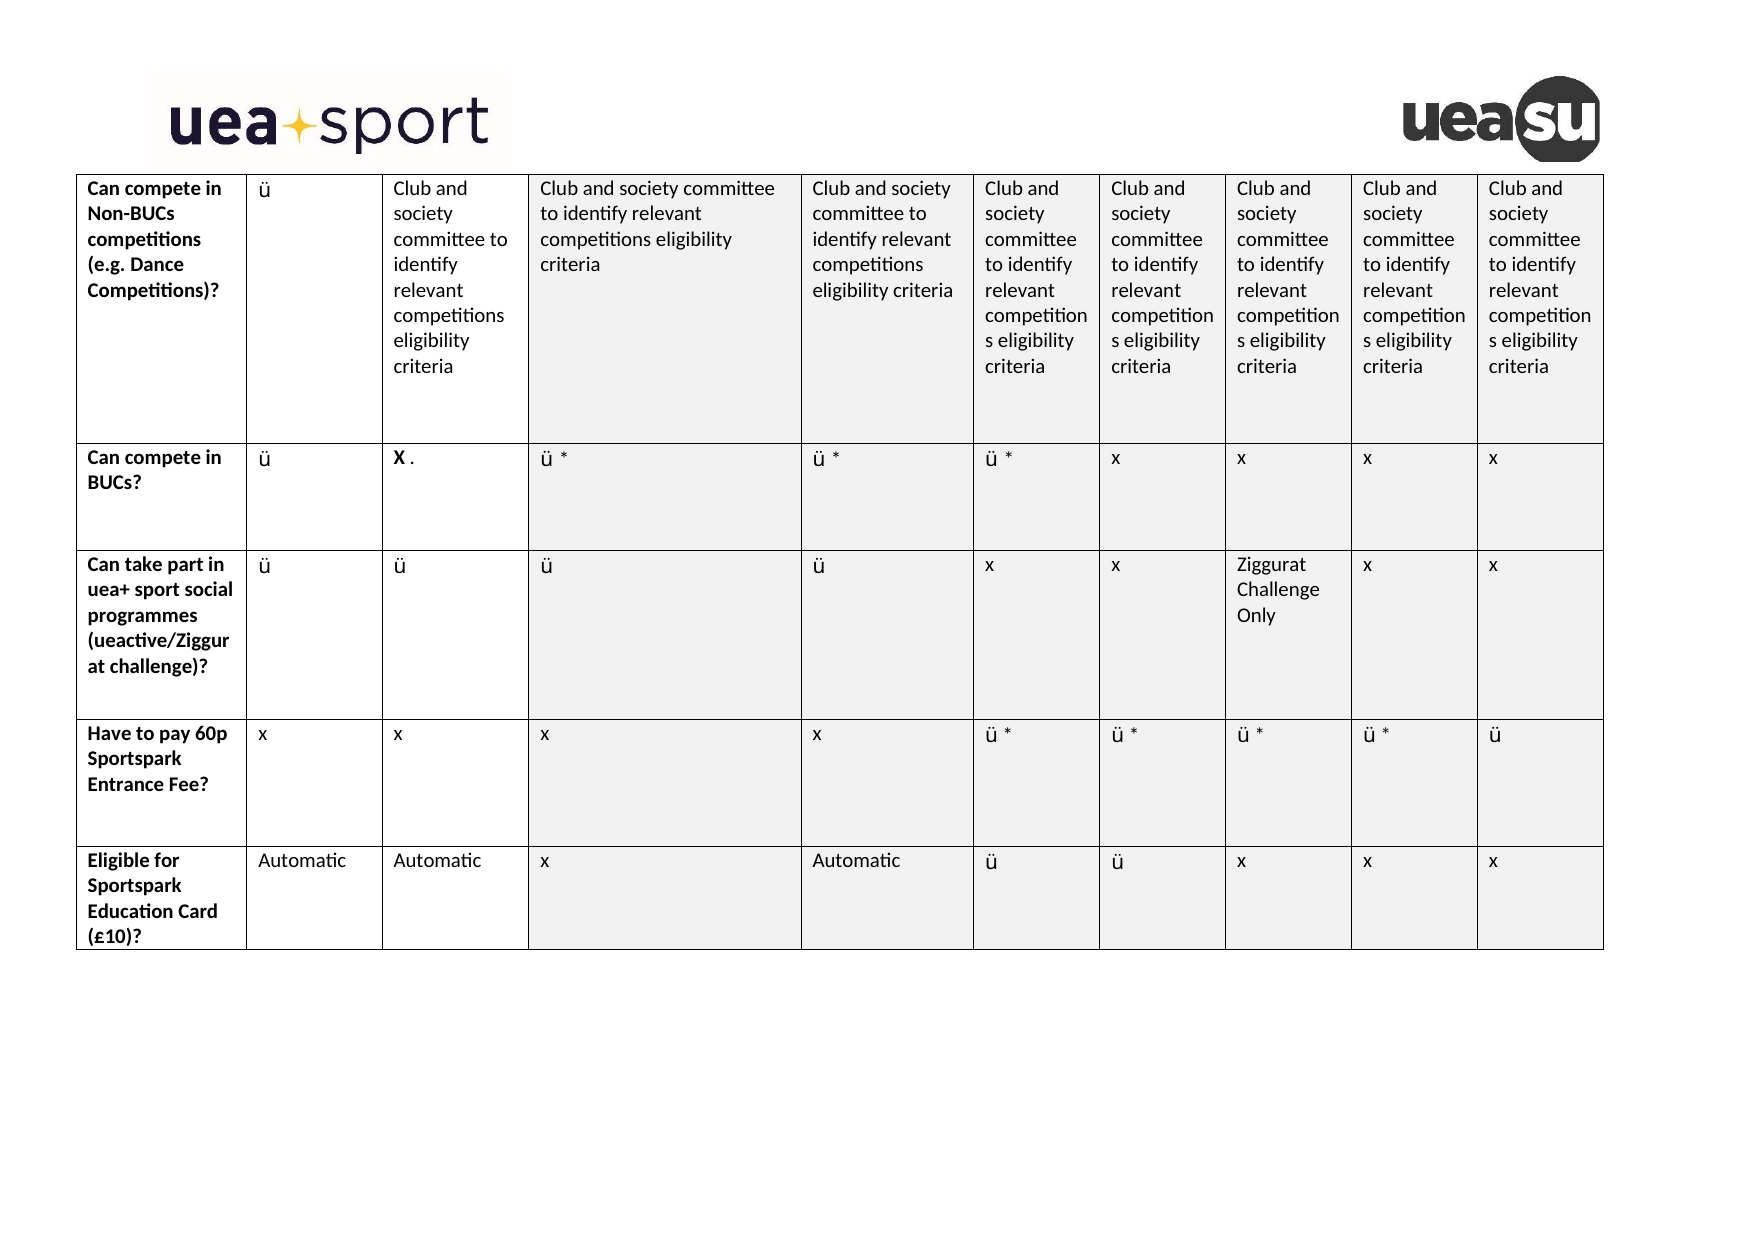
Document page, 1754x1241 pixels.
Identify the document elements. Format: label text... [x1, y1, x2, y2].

table_cell ü * [802, 444, 973, 550]
table_cell Ziggurat Challenge Only [1226, 551, 1351, 719]
table_cell X . [383, 444, 528, 550]
table_cell x [1226, 444, 1351, 550]
table_cell x [1226, 847, 1351, 949]
table_cell ü * [529, 444, 801, 550]
table_cell x [1478, 444, 1603, 550]
table_cell Club and society committee to identify relevant competitions eligibility criteria [1478, 175, 1603, 443]
table_cell ü [247, 551, 382, 719]
table_cell x [1478, 847, 1603, 949]
table_cell x [529, 720, 801, 846]
table_cell x [1100, 444, 1225, 550]
table_cell Automatic [247, 847, 382, 949]
table_cell Automatic [802, 847, 973, 949]
table_cell x [529, 847, 801, 949]
table_cell x [1100, 551, 1225, 719]
table_cell ü [802, 551, 973, 719]
table_cell Club and society committee to identify relevant competitions eligibility criteria [529, 175, 801, 443]
table_cell ü [1478, 720, 1603, 846]
picture [1402, 76, 1600, 161]
table_cell ü * [974, 444, 1099, 550]
table_cell x [247, 720, 382, 846]
table_cell ü * [1352, 720, 1477, 846]
table_cell Can compete in BUCs? [77, 444, 246, 550]
table_cell ü [247, 444, 382, 550]
table_cell Club and society committee to identify relevant competitions eligibility criteria [802, 175, 973, 443]
table_cell ü * [1100, 720, 1225, 846]
table_cell ü [383, 551, 528, 719]
table_cell x [1352, 847, 1477, 949]
table_cell x [1478, 551, 1603, 719]
table_cell Automatic [383, 847, 528, 949]
table_cell x [383, 720, 528, 846]
table_cell Club and society committee to identify relevant competitions eligibility criteria [1352, 175, 1477, 443]
table_cell x [1352, 444, 1477, 550]
table_cell ü [529, 551, 801, 719]
table_cell Eligible for Sportspark Education Card (£10)? [77, 847, 246, 949]
picture [150, 73, 511, 174]
table_cell ü * [1226, 720, 1351, 846]
table_cell x [974, 551, 1099, 719]
table_cell Can take part in uea+ sport social programmes (ueactive/Ziggurat challenge)? [77, 551, 246, 719]
table_cell Club and society committee to identify relevant competitions eligibility criteria [1100, 175, 1225, 443]
table_cell ü [247, 175, 382, 443]
table_cell Club and society committee to identify relevant competitions eligibility criteria [1226, 175, 1351, 443]
table_cell Club and society committee to identify relevant competitions eligibility criteria [383, 175, 528, 443]
table_cell ü [974, 847, 1099, 949]
table_cell ü * [974, 720, 1099, 846]
table_cell x [1352, 551, 1477, 719]
table_cell x [802, 720, 973, 846]
table_cell ü [1100, 847, 1225, 949]
table_cell Can compete in Non-BUCs competitions (e.g. Dance Competitions)? [77, 175, 246, 443]
table_cell Club and society committee to identify relevant competitions eligibility criteria [974, 175, 1099, 443]
table_cell Have to pay 60p Sportspark Entrance Fee? [77, 720, 246, 846]
